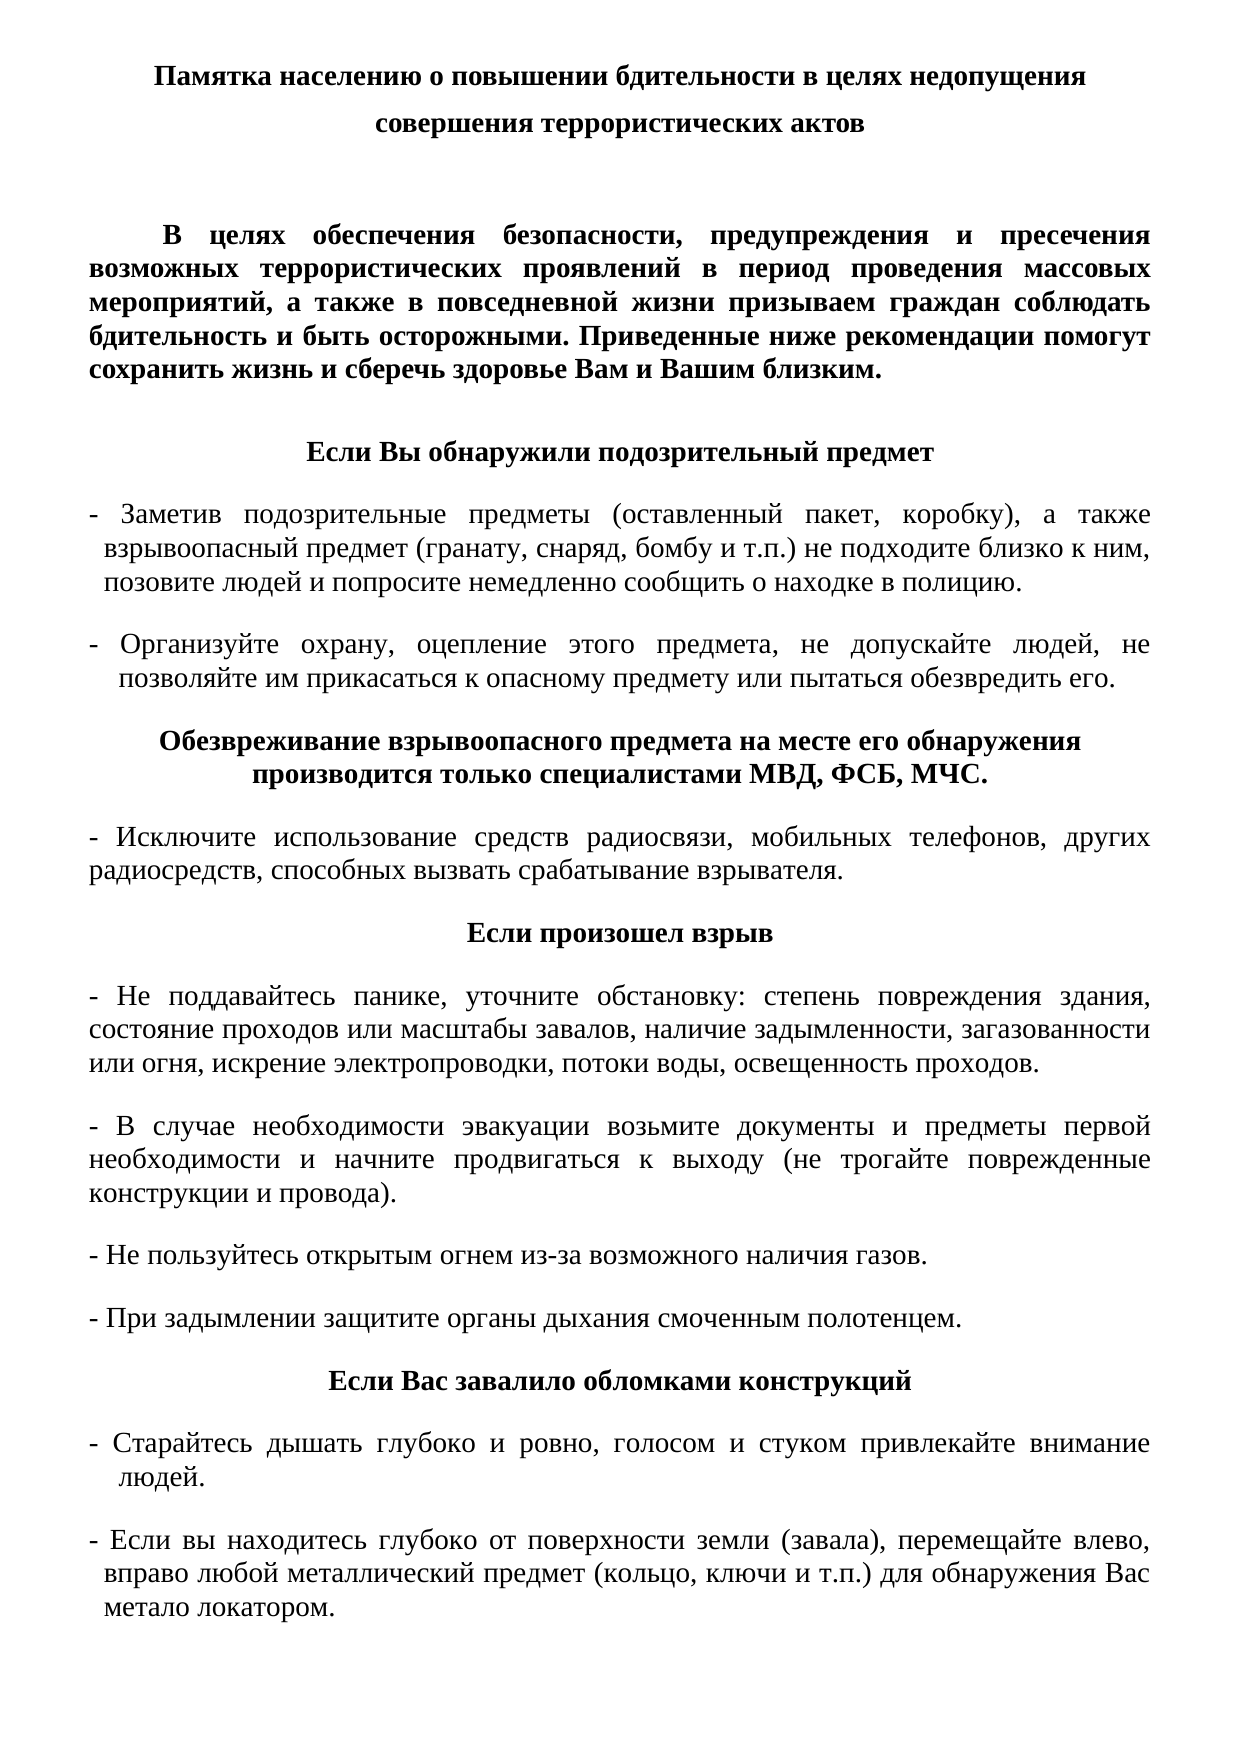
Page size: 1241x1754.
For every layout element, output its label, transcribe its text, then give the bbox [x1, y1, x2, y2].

text Если Вас завалило обломками конструкций [89, 1363, 1152, 1396]
text - Не пользуйтесь открытым огнем из-за возможного наличия газов. [89, 1237, 1152, 1271]
text - Организуйте охрану, оцепление этого предмета, не допускайте людей, не позволяйте им прикасаться к опасному предмету или пытаться обезвредить его. [89, 626, 1152, 693]
text - При задымлении защитите органы дыхания смоченным полотенцем. [89, 1300, 1152, 1334]
text Если Вы обнаружили подозрительный предмет [89, 434, 1152, 467]
text - Исключите использование средств радиосвязи, мобильных телефонов, других радиосредств, способных вызвать срабатывание взрывателя. [89, 819, 1152, 886]
text - Старайтесь дышать глубоко и ровно, голосом и стуком привлекайте внимание людей. [89, 1426, 1152, 1493]
text Если произошел взрыв [89, 915, 1152, 949]
text Обезвреживание взрывоопасного предмета на месте его обнаружения производится только специалистами МВД, ФСБ, МЧС. [89, 723, 1152, 790]
text - Если вы находитесь глубоко от поверхности земли (завала), перемещайте влево, вправо любой металлический предмет (кольцо, ключи и т.п.) для обнаружения Вас метало локатором. [89, 1522, 1152, 1622]
text - Заметив подозрительные предметы (оставленный пакет, коробку), а также взрывоопасный предмет (гранату, снаряд, бомбу и т.п.) не подходите близко к ним, позовите людей и попросите немедленно сообщить о находке в полицию. [89, 497, 1152, 597]
text - В случае необходимости эвакуации возьмите документы и предметы первой необходимости и начните продвигаться к выходу (не трогайте поврежденные конструкции и провода). [89, 1108, 1152, 1208]
text Памятка населению о повышении бдительности в целях недопущения совершения террористических актов [89, 45, 1152, 139]
text В целях обеспечения безопасности, предупреждения и пресечения возможных террористических проявлений в период проведения массовых мероприятий, а также в повседневной жизни призываем граждан соблюдать бдительность и быть осторожными. Приведенные ниже рекомендации помогут сохранить жизнь и сберечь здоровье Вам и Вашим близким. [89, 217, 1152, 385]
text - Не поддавайтесь панике, уточните обстановку: степень повреждения здания, состояние проходов или масштабы завалов, наличие задымленности, загазованности или огня, искрение электропроводки, потоки воды, освещенность проходов. [89, 978, 1152, 1078]
